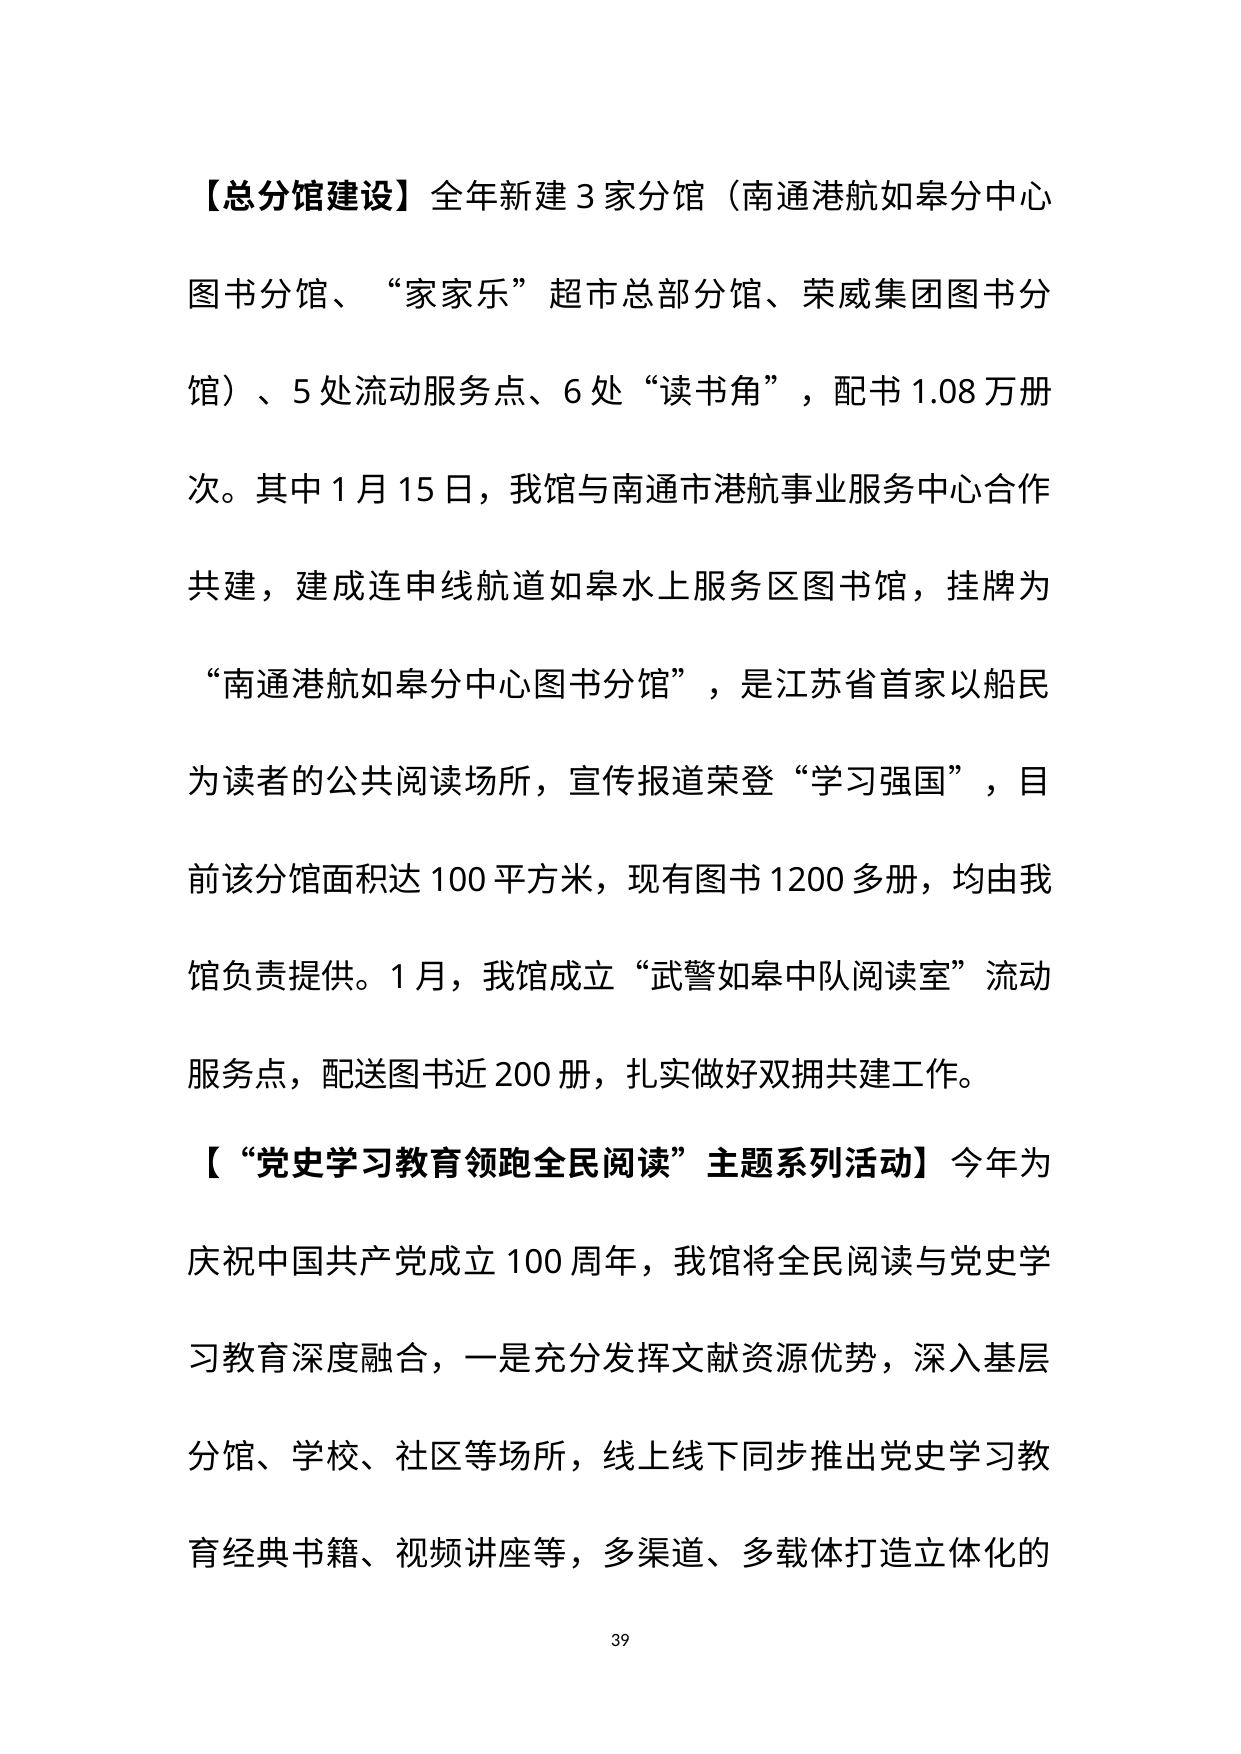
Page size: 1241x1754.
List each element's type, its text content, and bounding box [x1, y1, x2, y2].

text 【总分馆建设】全年新建3家分馆（南通港航如皋分中心图书分馆、“家家乐”超市总部分馆、荣威集团图书分馆）、5处流动服务点、6处“读书角”，配书1.08万册次。其中1月15日，我馆与南通市港航事业服务中心合作共建，建成连申线航道如皋水上服务区图书馆，挂牌为“南通港航如皋分中心图书分馆”，是江苏省首家以船民为读者的公共阅读场所，宣传报道荣登“学习强国”，目前该分馆面积达100平方米，现有图书1200多册，均由我馆负责提供。1月，我馆成立“武警如皋中队阅读室”流动服务点，配送图书近200册，扎实做好双拥共建工作。 [187, 162, 1053, 1104]
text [187, 1129, 1053, 1584]
